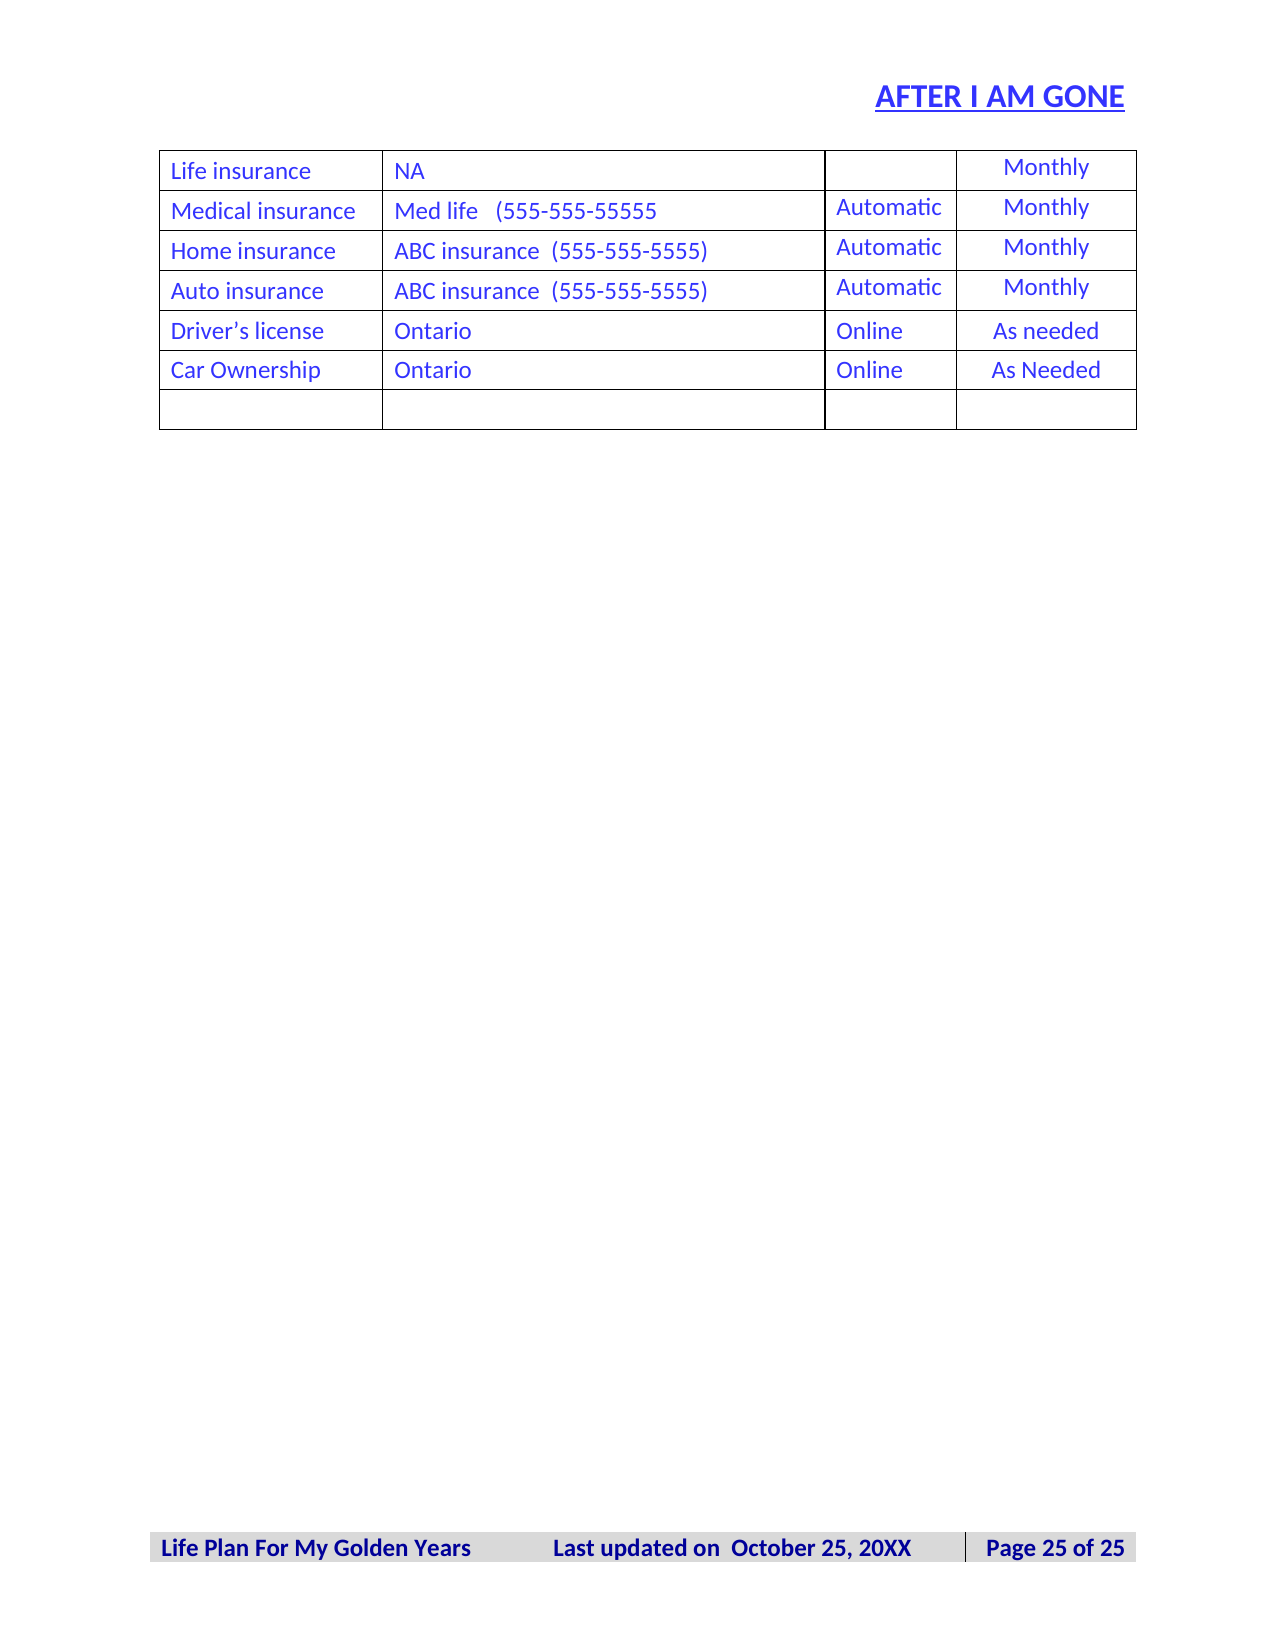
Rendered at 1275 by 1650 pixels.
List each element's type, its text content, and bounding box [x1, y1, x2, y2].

table_cell Driver’s license [160, 311, 382, 349]
table_cell As needed [957, 311, 1136, 349]
table_cell Life insurance [160, 151, 382, 190]
table_cell Auto insurance [160, 271, 382, 309]
table_cell Online [826, 351, 956, 389]
table_cell ABC insurance (555-555-5555) [383, 271, 824, 309]
table_cell Automatic [826, 191, 956, 230]
table_cell Medical insurance [160, 191, 382, 230]
table_cell Automatic [826, 271, 956, 309]
table_cell As Needed [957, 351, 1136, 389]
table_cell [957, 390, 1136, 429]
table_cell Home insurance [160, 231, 382, 270]
table_cell [383, 390, 824, 429]
table_cell Monthly [957, 271, 1136, 309]
table_cell Car Ownership [160, 351, 382, 389]
table_cell Med life (555-555-55555 [383, 191, 824, 230]
table_cell Monthly [957, 151, 1136, 190]
table_cell Ontario [383, 311, 824, 349]
table_cell NA [383, 151, 824, 190]
table_cell [826, 390, 956, 429]
table_cell ABC insurance (555-555-5555) [383, 231, 824, 270]
table_cell Online [826, 311, 956, 349]
table_cell Ontario [383, 351, 824, 389]
table_cell [826, 151, 956, 190]
table_cell Monthly [957, 191, 1136, 230]
table_cell Automatic [826, 231, 956, 270]
table_cell Monthly [957, 231, 1136, 270]
table_cell [160, 390, 382, 429]
